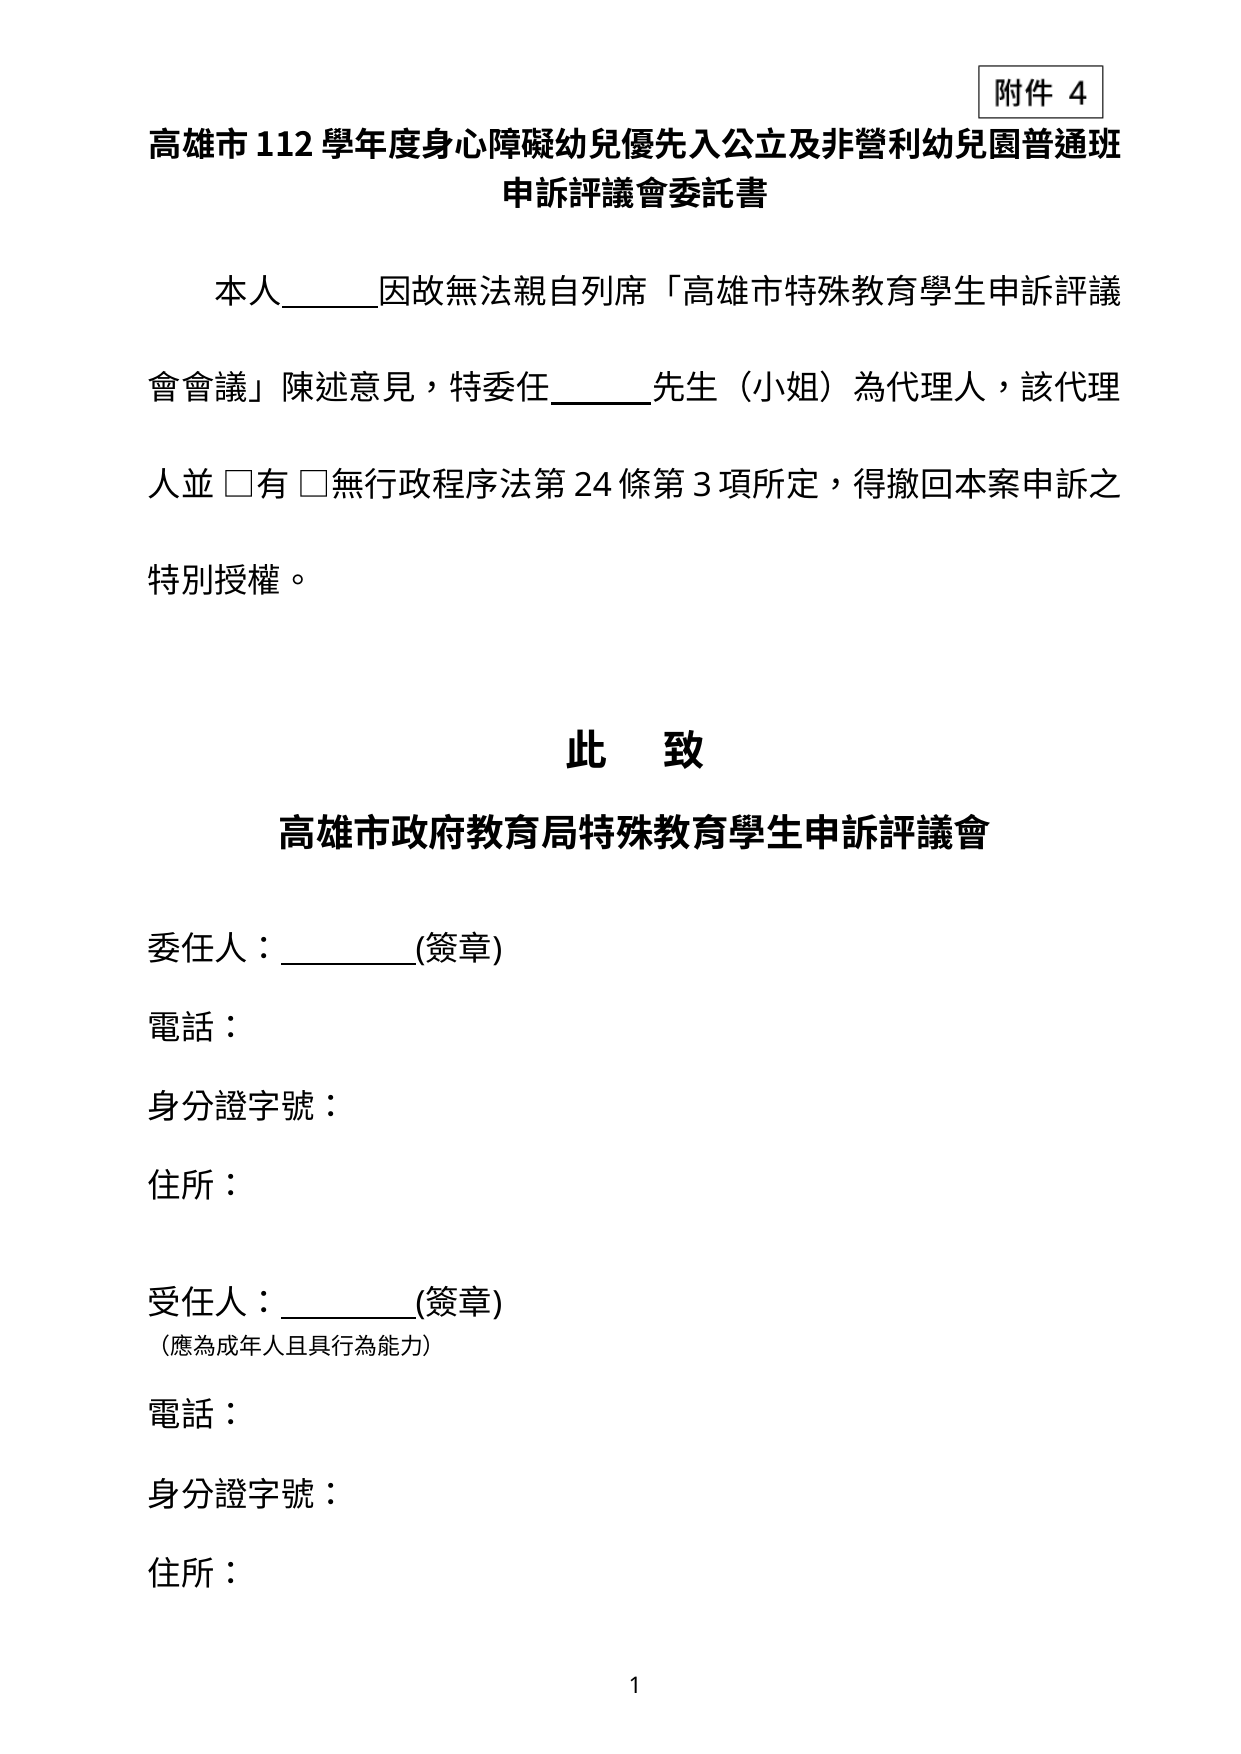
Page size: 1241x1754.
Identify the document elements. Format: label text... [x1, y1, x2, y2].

text （應為成年人且具行為能力） [148, 1328, 1122, 1361]
subtitle 高雄市112學年度身心障礙幼兒優先入公立及非營利幼兒園普通班 申訴評議會委託書 [148, 118, 1122, 214]
text 電話： [148, 1373, 1122, 1440]
text 住所： [148, 1144, 1122, 1211]
text 受任人： (簽章) [148, 1261, 1122, 1328]
text 本人 因故無法親自列席「高雄市特殊教育學生申訴評議會會議」陳述意見，特委任 先生（小姐）為代理人，該代理人並 □有 □無行政程序法第24條第3項所定，得撤回本案申訴之特別授權。 [148, 264, 1122, 602]
text 委任人： (簽章) [148, 907, 1122, 973]
text 電話： [148, 986, 1122, 1053]
text 高雄市政府教育局特殊教育學生申訴評議會 [148, 803, 1122, 857]
text 身分證字號： [148, 1453, 1122, 1519]
text 此 致 [148, 717, 1122, 778]
picture [975, 62, 1108, 122]
text 身分證字號： [148, 1065, 1122, 1132]
text 住所： [148, 1532, 1122, 1598]
